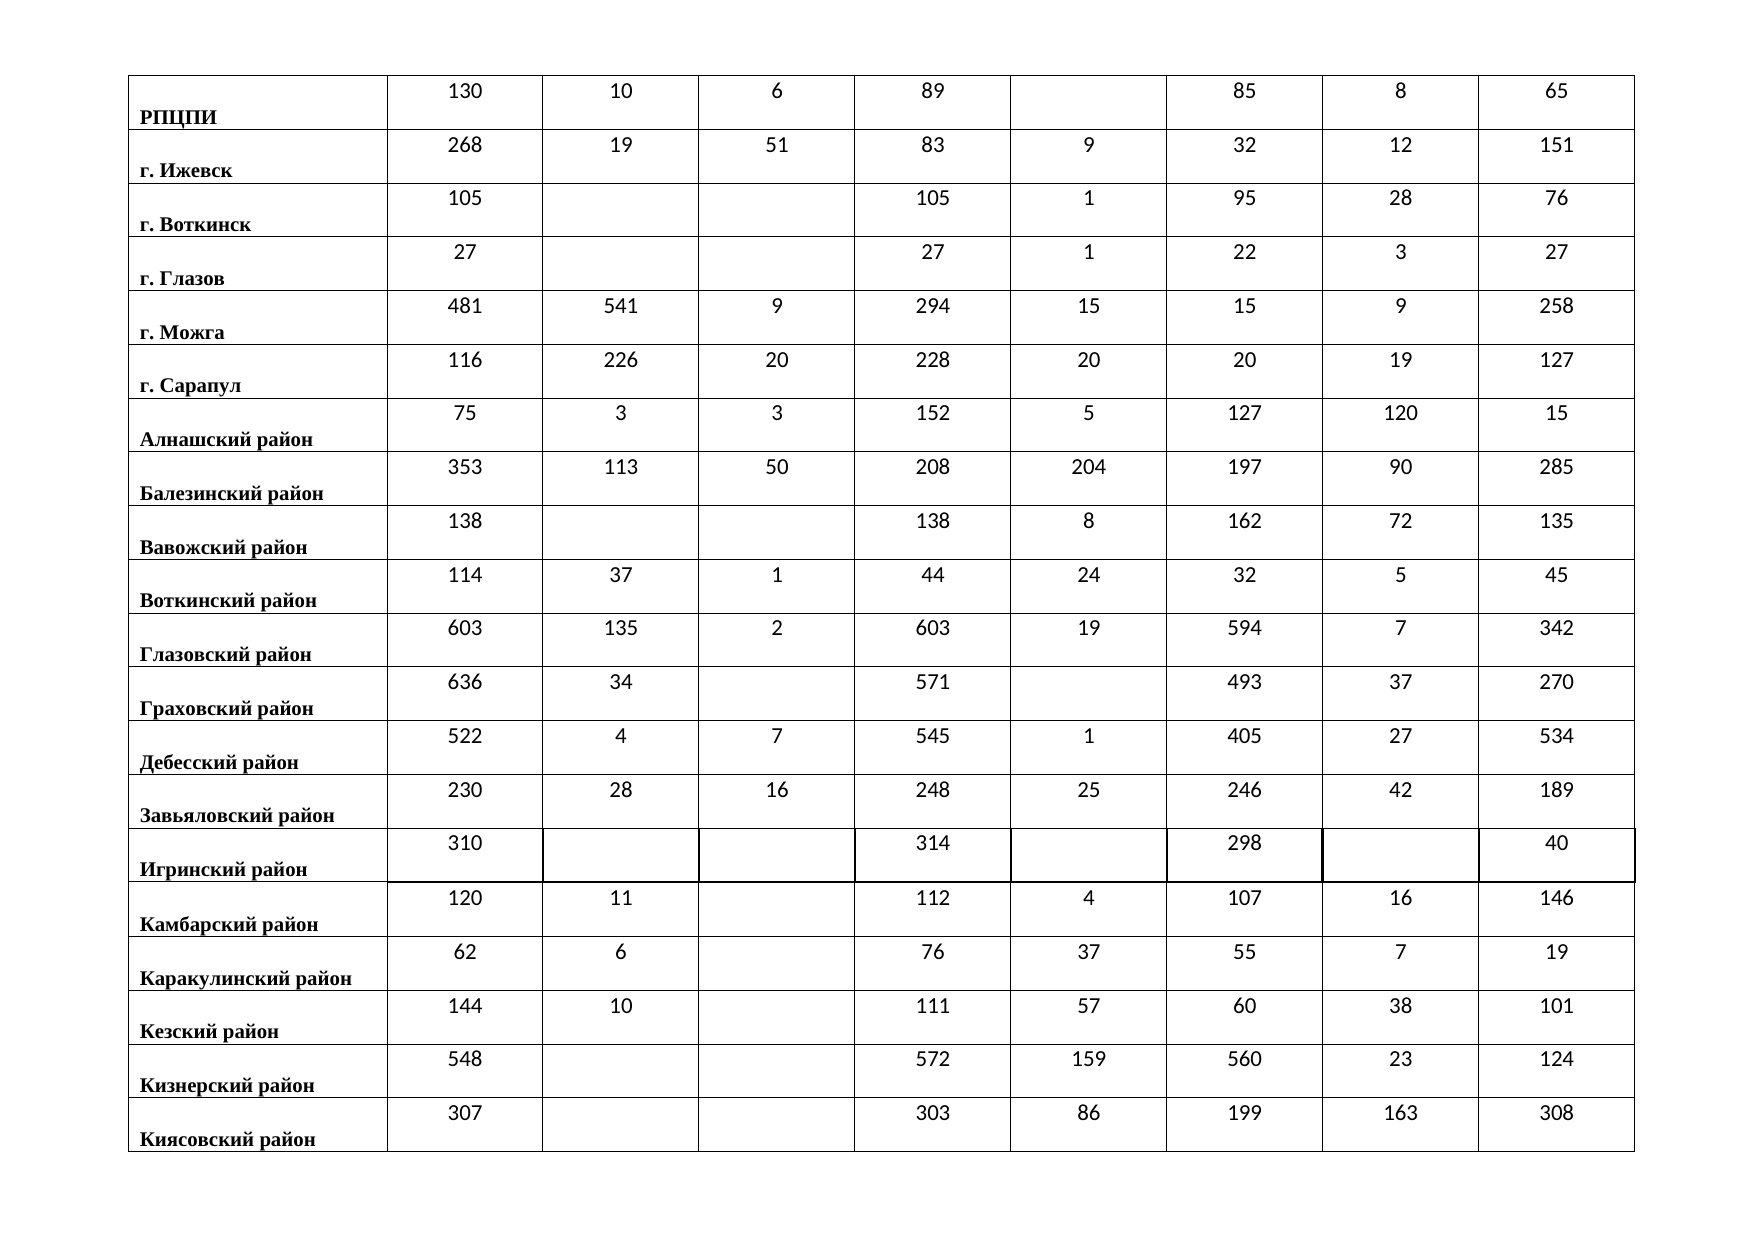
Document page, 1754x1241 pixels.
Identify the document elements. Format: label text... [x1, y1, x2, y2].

table_cell 603 [388, 614, 542, 666]
table_cell 37 [1323, 667, 1478, 720]
table_cell 135 [543, 614, 698, 666]
table_cell [699, 883, 854, 936]
table_cell 65 [1479, 76, 1634, 129]
table_cell 15 [1167, 291, 1322, 344]
table_cell Глазовский район [129, 614, 387, 666]
table_cell 20 [1011, 345, 1166, 397]
table_cell г. Ижевск [129, 130, 387, 182]
table_cell 294 [855, 291, 1010, 344]
table_cell 116 [388, 345, 542, 397]
table_cell 10 [543, 76, 698, 129]
table_cell 594 [1167, 614, 1322, 666]
table_cell 120 [1323, 399, 1478, 451]
table_cell 571 [855, 667, 1010, 720]
table_cell 298 [1168, 829, 1321, 881]
table_cell 285 [1479, 452, 1634, 505]
table_cell 113 [543, 452, 698, 505]
table_cell 10 [543, 991, 698, 1043]
table_cell 310 [388, 829, 542, 881]
table_cell Вавожский район [129, 506, 387, 559]
table_cell 258 [1479, 291, 1634, 344]
table_cell 522 [388, 721, 542, 774]
table_cell 19 [1479, 937, 1634, 990]
table_cell 42 [1323, 775, 1478, 827]
table_cell 7 [1323, 614, 1478, 666]
table_cell 120 [388, 883, 542, 936]
table_cell 22 [1167, 237, 1322, 290]
table_cell 603 [855, 614, 1010, 666]
table_cell 314 [856, 829, 1010, 881]
table_cell 199 [1167, 1098, 1322, 1151]
table_cell 55 [1167, 937, 1322, 990]
table_cell 534 [1479, 721, 1634, 774]
table_cell 57 [1011, 991, 1166, 1043]
table_cell 636 [388, 667, 542, 720]
table_cell 60 [1167, 991, 1322, 1043]
table_cell 204 [1011, 452, 1166, 505]
table_cell [1324, 829, 1478, 881]
table_cell 135 [1479, 506, 1634, 559]
table_cell 19 [1323, 345, 1478, 397]
table_cell 27 [855, 237, 1010, 290]
table_cell 163 [1323, 1098, 1478, 1151]
table_cell Завьяловский район [129, 775, 387, 827]
table_cell 34 [543, 667, 698, 720]
table_cell 25 [1011, 775, 1166, 827]
table_cell 27 [388, 237, 542, 290]
table_cell 138 [855, 506, 1010, 559]
table_cell 86 [1011, 1098, 1166, 1151]
table_cell г. Воткинск [129, 184, 387, 236]
table_cell 7 [699, 721, 854, 774]
table_cell 5 [1011, 399, 1166, 451]
table_cell 37 [1011, 937, 1166, 990]
table_cell 159 [1011, 1045, 1166, 1097]
table_cell [543, 1098, 698, 1151]
table_cell 7 [1323, 937, 1478, 990]
table_cell 353 [388, 452, 542, 505]
table_cell 111 [855, 991, 1010, 1043]
table_cell 12 [1323, 130, 1478, 182]
table_cell 481 [388, 291, 542, 344]
table_cell 95 [1167, 184, 1322, 236]
table_cell 246 [1167, 775, 1322, 827]
table_cell [699, 937, 854, 990]
table_cell 105 [388, 184, 542, 236]
table_cell [699, 1045, 854, 1097]
table_cell [699, 237, 854, 290]
table_cell 4 [1011, 883, 1166, 936]
table_cell 197 [1167, 452, 1322, 505]
table_cell 50 [699, 452, 854, 505]
table_cell 19 [543, 130, 698, 182]
table_cell 20 [699, 345, 854, 397]
table_cell 228 [855, 345, 1010, 397]
table_cell 541 [543, 291, 698, 344]
table_cell 3 [543, 399, 698, 451]
table_cell 51 [699, 130, 854, 182]
table_cell 307 [388, 1098, 542, 1151]
table_cell 127 [1479, 345, 1634, 397]
table_cell 208 [855, 452, 1010, 505]
table_cell 230 [388, 775, 542, 827]
table_cell 248 [855, 775, 1010, 827]
table_cell 45 [1479, 560, 1634, 612]
table_cell 72 [1323, 506, 1478, 559]
table_cell [543, 184, 698, 236]
table_cell 24 [1011, 560, 1166, 612]
table_cell [699, 506, 854, 559]
table_cell 107 [1167, 883, 1322, 936]
table_cell 226 [543, 345, 698, 397]
table_cell 76 [1479, 184, 1634, 236]
table_cell 3 [1323, 237, 1478, 290]
table_cell Киясовский район [129, 1098, 387, 1151]
table_cell [543, 506, 698, 559]
table_cell 303 [855, 1098, 1010, 1151]
table_cell 4 [543, 721, 698, 774]
table_cell [699, 667, 854, 720]
table_cell 1 [1011, 721, 1166, 774]
table_cell 130 [388, 76, 542, 129]
table_cell 560 [1167, 1045, 1322, 1097]
table_cell [700, 829, 854, 881]
table_cell 493 [1167, 667, 1322, 720]
table_cell 112 [855, 883, 1010, 936]
table_cell 19 [1011, 614, 1166, 666]
table_cell 114 [388, 560, 542, 612]
table_cell 9 [699, 291, 854, 344]
table_cell 6 [543, 937, 698, 990]
table_cell 144 [388, 991, 542, 1043]
table_cell [699, 184, 854, 236]
table_cell 138 [388, 506, 542, 559]
table_cell Граховский район [129, 667, 387, 720]
table_cell [1011, 667, 1166, 720]
table_cell 189 [1479, 775, 1634, 827]
table_cell Воткинский район [129, 560, 387, 612]
table_cell 23 [1323, 1045, 1478, 1097]
table_cell 545 [855, 721, 1010, 774]
table_cell 75 [388, 399, 542, 451]
table_cell 572 [855, 1045, 1010, 1097]
table_cell Дебесский район [129, 721, 387, 774]
table_cell Кезский район [129, 991, 387, 1043]
table_cell 270 [1479, 667, 1634, 720]
table_cell [1011, 76, 1166, 129]
table_cell г. Можга [129, 291, 387, 344]
table_cell 27 [1323, 721, 1478, 774]
table_cell 38 [1323, 991, 1478, 1043]
table_cell 15 [1479, 399, 1634, 451]
table_cell 2 [699, 614, 854, 666]
table_cell 1 [1011, 184, 1166, 236]
table_cell 105 [855, 184, 1010, 236]
table_cell РПЦПИ [129, 76, 387, 129]
table_cell 16 [699, 775, 854, 827]
table_cell 308 [1479, 1098, 1634, 1151]
table_cell 101 [1479, 991, 1634, 1043]
table_cell 27 [1479, 237, 1634, 290]
table_cell 548 [388, 1045, 542, 1097]
table_cell 162 [1167, 506, 1322, 559]
table_cell Алнашский район [129, 399, 387, 451]
table_cell Балезинский район [129, 452, 387, 505]
table_cell Игринский район [129, 829, 387, 881]
table_cell 9 [1323, 291, 1478, 344]
table_cell [1012, 829, 1166, 881]
table_cell 28 [1323, 184, 1478, 236]
table_cell 9 [1011, 130, 1166, 182]
table_cell 40 [1480, 829, 1634, 881]
table_cell 8 [1323, 76, 1478, 129]
table_cell 1 [1011, 237, 1166, 290]
table_cell 85 [1167, 76, 1322, 129]
table_cell 8 [1011, 506, 1166, 559]
table_cell 20 [1167, 345, 1322, 397]
table_cell Камбарский район [129, 882, 387, 936]
table_cell [699, 1098, 854, 1151]
table_cell 11 [543, 883, 698, 936]
table_cell 405 [1167, 721, 1322, 774]
table_cell 15 [1011, 291, 1166, 344]
table_cell 6 [699, 76, 854, 129]
table_cell 32 [1167, 130, 1322, 182]
table_cell 16 [1323, 883, 1478, 936]
table_cell [544, 829, 698, 881]
table_cell [543, 1045, 698, 1097]
table_cell [699, 991, 854, 1043]
table_cell 37 [543, 560, 698, 612]
table_cell 32 [1167, 560, 1322, 612]
table_cell 1 [699, 560, 854, 612]
table_cell 76 [855, 937, 1010, 990]
table_cell 151 [1479, 130, 1634, 182]
table_cell 62 [388, 937, 542, 990]
table_cell 44 [855, 560, 1010, 612]
table_cell Кизнерский район [129, 1045, 387, 1097]
table_cell 342 [1479, 614, 1634, 666]
table_cell Каракулинский район [129, 937, 387, 990]
table_cell г. Сарапул [129, 345, 387, 397]
table_cell 146 [1479, 883, 1634, 936]
table_cell [543, 237, 698, 290]
table_cell 127 [1167, 399, 1322, 451]
table_cell 3 [699, 399, 854, 451]
table_cell 28 [543, 775, 698, 827]
table_cell 268 [388, 130, 542, 182]
table_cell 152 [855, 399, 1010, 451]
table_cell 124 [1479, 1045, 1634, 1097]
table_cell 89 [855, 76, 1010, 129]
table_cell 90 [1323, 452, 1478, 505]
table_cell г. Глазов [129, 237, 387, 290]
table_cell 5 [1323, 560, 1478, 612]
table_cell 83 [855, 130, 1010, 182]
